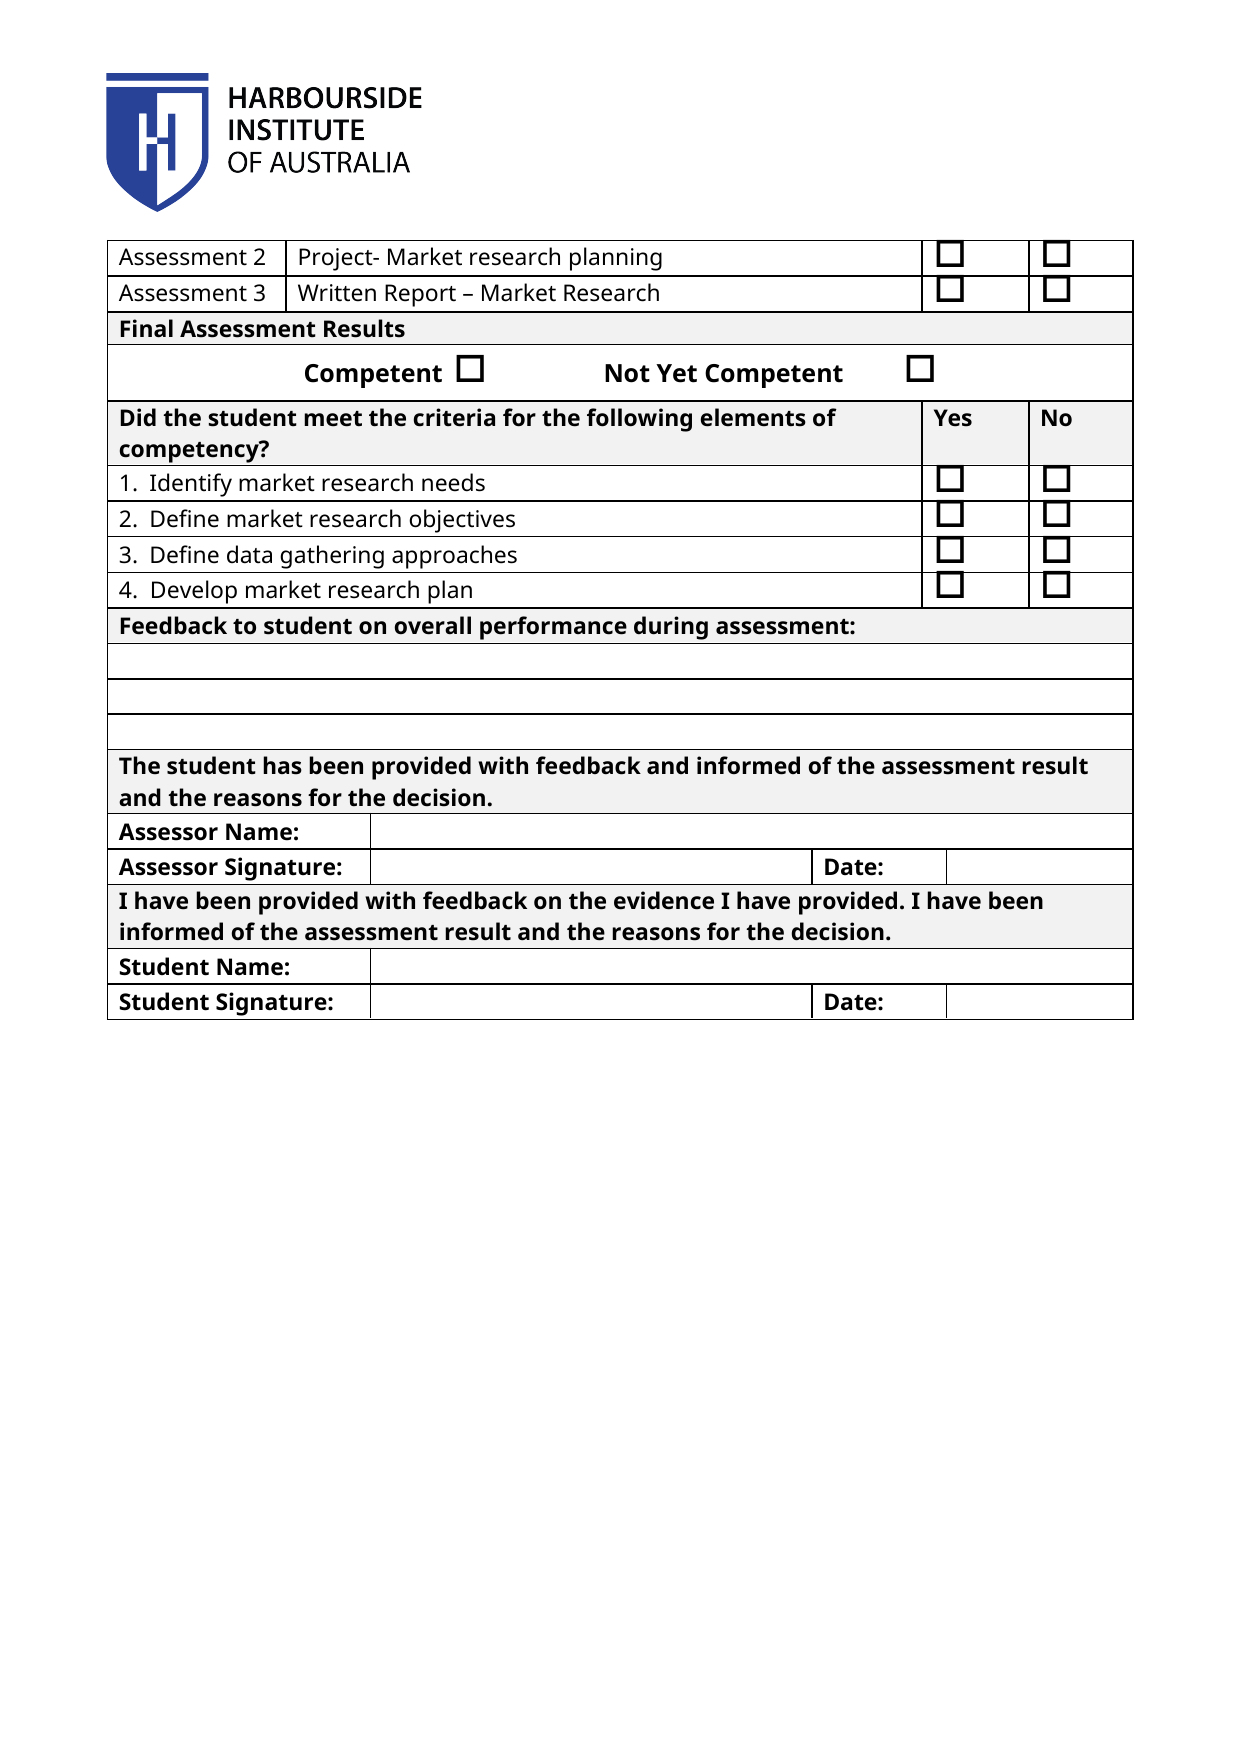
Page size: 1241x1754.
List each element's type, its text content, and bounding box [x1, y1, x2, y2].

table_cell Student Signature: [108, 985, 370, 1018]
table_cell [371, 949, 1132, 983]
table_cell Assessor Signature: [108, 850, 370, 883]
picture [106, 73, 422, 212]
table_cell [371, 850, 811, 883]
table_cell 2. Define market research objectives [108, 502, 921, 536]
table_cell [1030, 277, 1132, 311]
table_cell [923, 466, 1028, 500]
table_cell [108, 715, 1132, 749]
table_cell [923, 537, 1028, 571]
table_cell Feedback to student on overall performance during assessment: [108, 609, 1132, 642]
table_cell [108, 644, 1132, 678]
table_cell [923, 502, 1028, 536]
table_cell I have been provided with feedback on the evidence I have provided. I have been informed of the assessment result and the reasons for the decision. [108, 885, 1132, 948]
table_cell [1030, 241, 1132, 275]
table_cell [1030, 466, 1132, 500]
table_cell Yes [923, 402, 1028, 464]
table_cell 4. Develop market research plan [108, 573, 921, 607]
table_cell [923, 277, 1028, 311]
table_cell Date: [813, 850, 946, 883]
table_cell No [1030, 402, 1132, 464]
table_cell Competent Not Yet Competent [108, 345, 1132, 400]
table_cell 3. Define data gathering approaches [108, 537, 921, 571]
table_cell [1030, 537, 1132, 571]
table_cell Written Report – Market Research [287, 277, 921, 311]
table_cell [923, 241, 1028, 275]
table_cell [1030, 573, 1132, 607]
table_cell The student has been provided with feedback and informed of the assessment result and the reasons for the decision. [108, 750, 1132, 813]
table_cell Assessor Name: [108, 814, 370, 848]
table_cell [947, 985, 1132, 1018]
table_cell [108, 680, 1132, 713]
table_cell Final Assessment Results [108, 313, 1132, 344]
table_cell [1030, 502, 1132, 536]
table_cell Date: [813, 985, 946, 1018]
table_cell Assessment 2 [108, 241, 285, 275]
table_cell Project- Market research planning [287, 241, 921, 275]
table_cell 1. Identify market research needs [108, 466, 921, 500]
table_cell [947, 850, 1132, 883]
table_cell Assessment 3 [108, 277, 285, 311]
table_cell [371, 985, 811, 1018]
table_cell Student Name: [108, 949, 370, 983]
table_cell [923, 573, 1028, 607]
table_cell [371, 814, 1132, 848]
table_cell Did the student meet the criteria for the following elements of competency? [108, 402, 921, 464]
